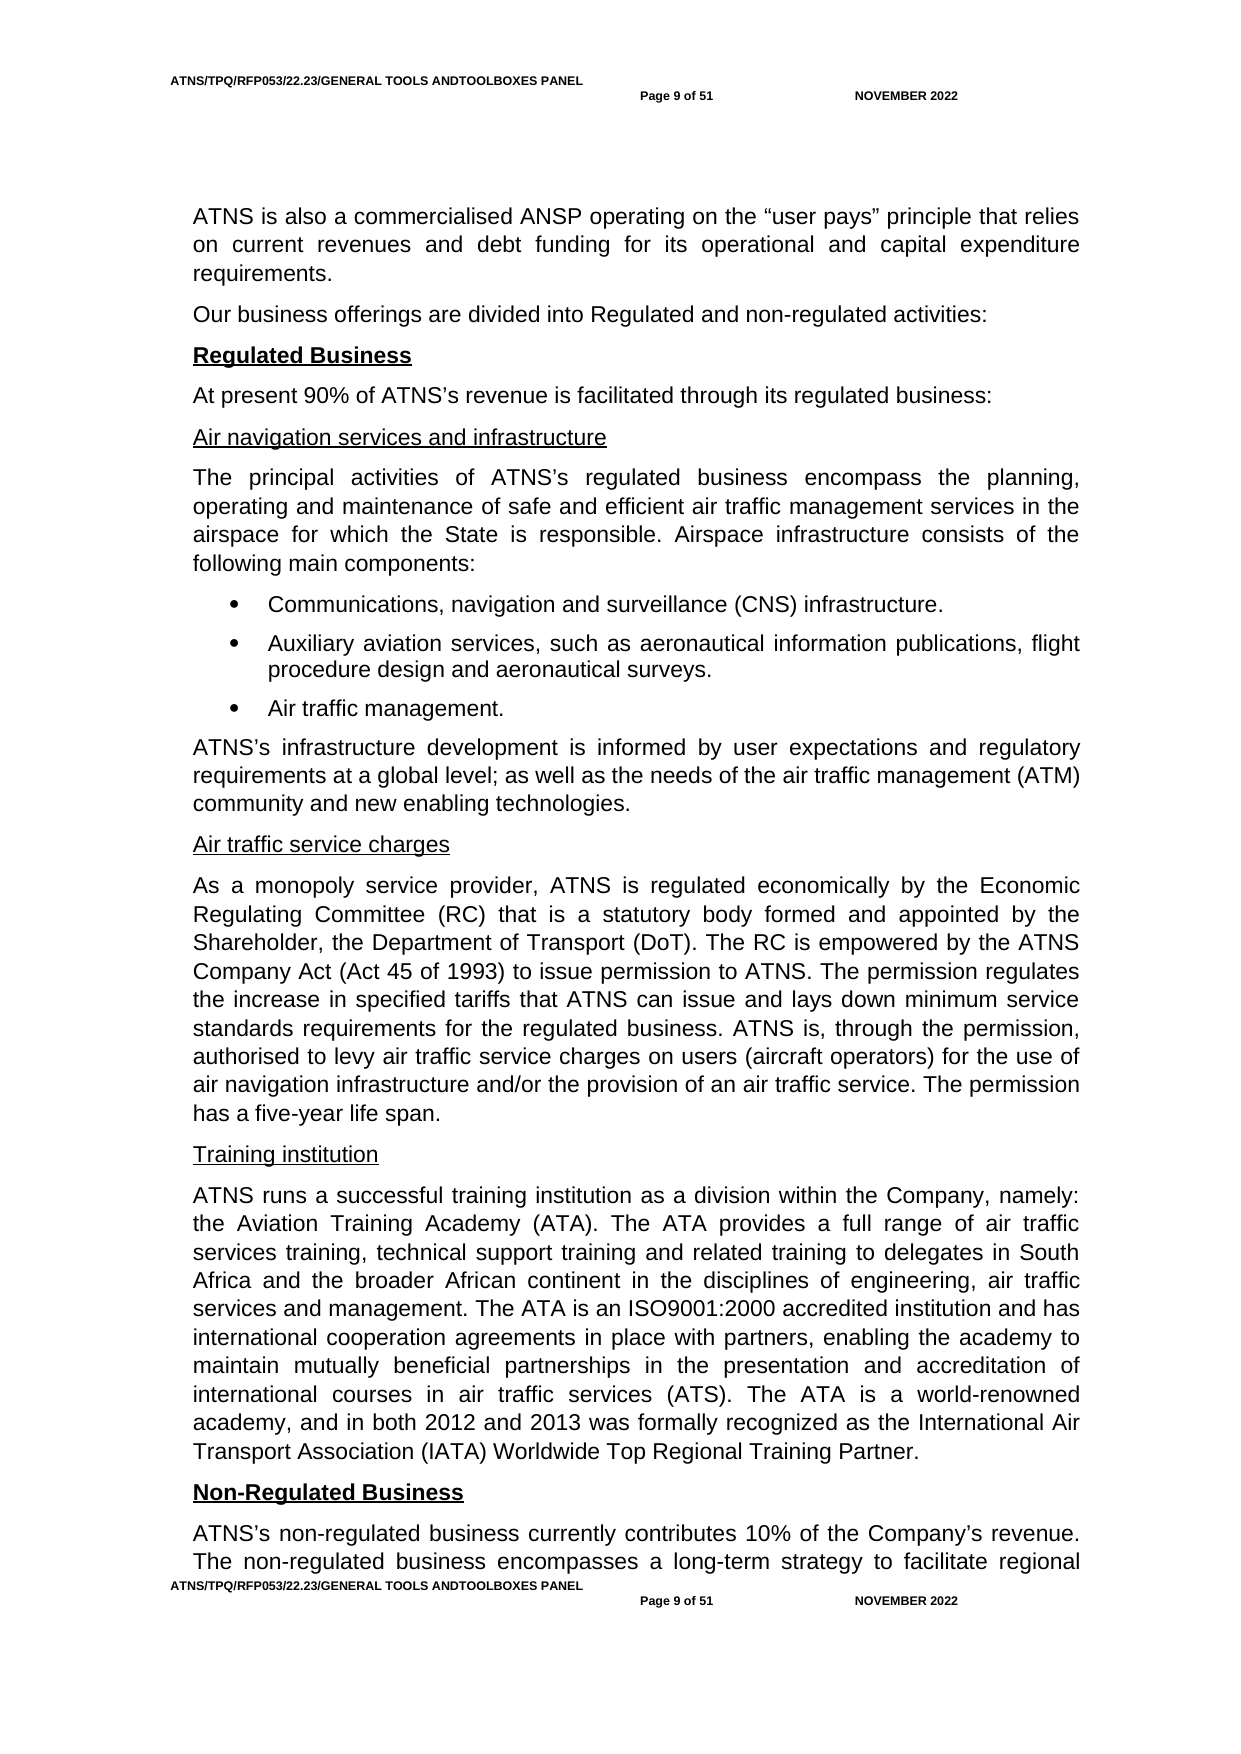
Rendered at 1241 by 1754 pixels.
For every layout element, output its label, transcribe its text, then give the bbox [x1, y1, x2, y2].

text ATNS runs a successful training institution as a division within the Company, namely: the Aviation Training Academy (ATA). The ATA provides a full range of air traffic services training, technical support training and related training to delegates in South Africa and the broader African continent in the disciplines of engineering, air traffic services and management. The ATA is an ISO9001:2000 accredited institution and has international cooperation agreements in place with partners, enabling the academy to maintain mutually beneficial partnerships in the presentation and accreditation of international courses in air traffic services (ATS). The ATA is a world-renowned academy, and in both 2012 and 2013 was formally recognized as the International Air Transport Association (IATA) Worldwide Top Regional Training Partner. [193, 1182, 1081, 1464]
text Regulated Business [193, 342, 1081, 368]
text As a monopoly service provider, ATNS is regulated economically by the Economic Regulating Committee (RC) that is a statutory body formed and appointed by the Shareholder, the Department of Transport (DoT). The RC is empowered by the ATNS Company Act (Act 45 of 1993) to issue permission to ATNS. The permission regulates the increase in specified tariffs that ATNS can issue and lays down minimum service standards requirements for the regulated business. ATNS is, through the permission, authorised to levy air traffic service charges on users (aircraft operators) for the use of air navigation infrastructure and/or the provision of an air traffic service. The permission has a five-year life span. [193, 872, 1081, 1126]
text Our business offerings are divided into Regulated and non-regulated activities: [193, 301, 1081, 327]
text ATNS’s infrastructure development is informed by user expectations and regulatory requirements at a global level; as well as the needs of the air traffic management (ATM) community and new enabling technologies. [193, 733, 1081, 817]
text At present 90% of ATNS’s revenue is facilitated through its regulated business: [193, 382, 1081, 409]
text Air traffic service charges [193, 831, 1081, 858]
text Non-Regulated Business [193, 1478, 1081, 1505]
text Training institution [193, 1141, 1081, 1167]
text ATNS is also a commercialised ANSP operating on the “user pays” principle that relies on current revenues and debt funding for its operational and capital expenditure requirements. [193, 203, 1081, 286]
list Communications, navigation and surveillance (CNS) infrastructure. [230, 591, 1081, 617]
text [193, 1519, 1081, 1574]
list Air traffic management. [230, 695, 1081, 721]
text Air navigation services and infrastructure [193, 423, 1081, 450]
text The principal activities of ATNS’s regulated business encompass the planning, operating and maintenance of safe and efficient air traffic management services in the airspace for which the State is responsible. Airspace infrastructure consists of the following main components: [193, 464, 1081, 576]
list Auxiliary aviation services, such as aeronautical information publications, flight procedure design and aeronautical surveys. [230, 629, 1081, 682]
